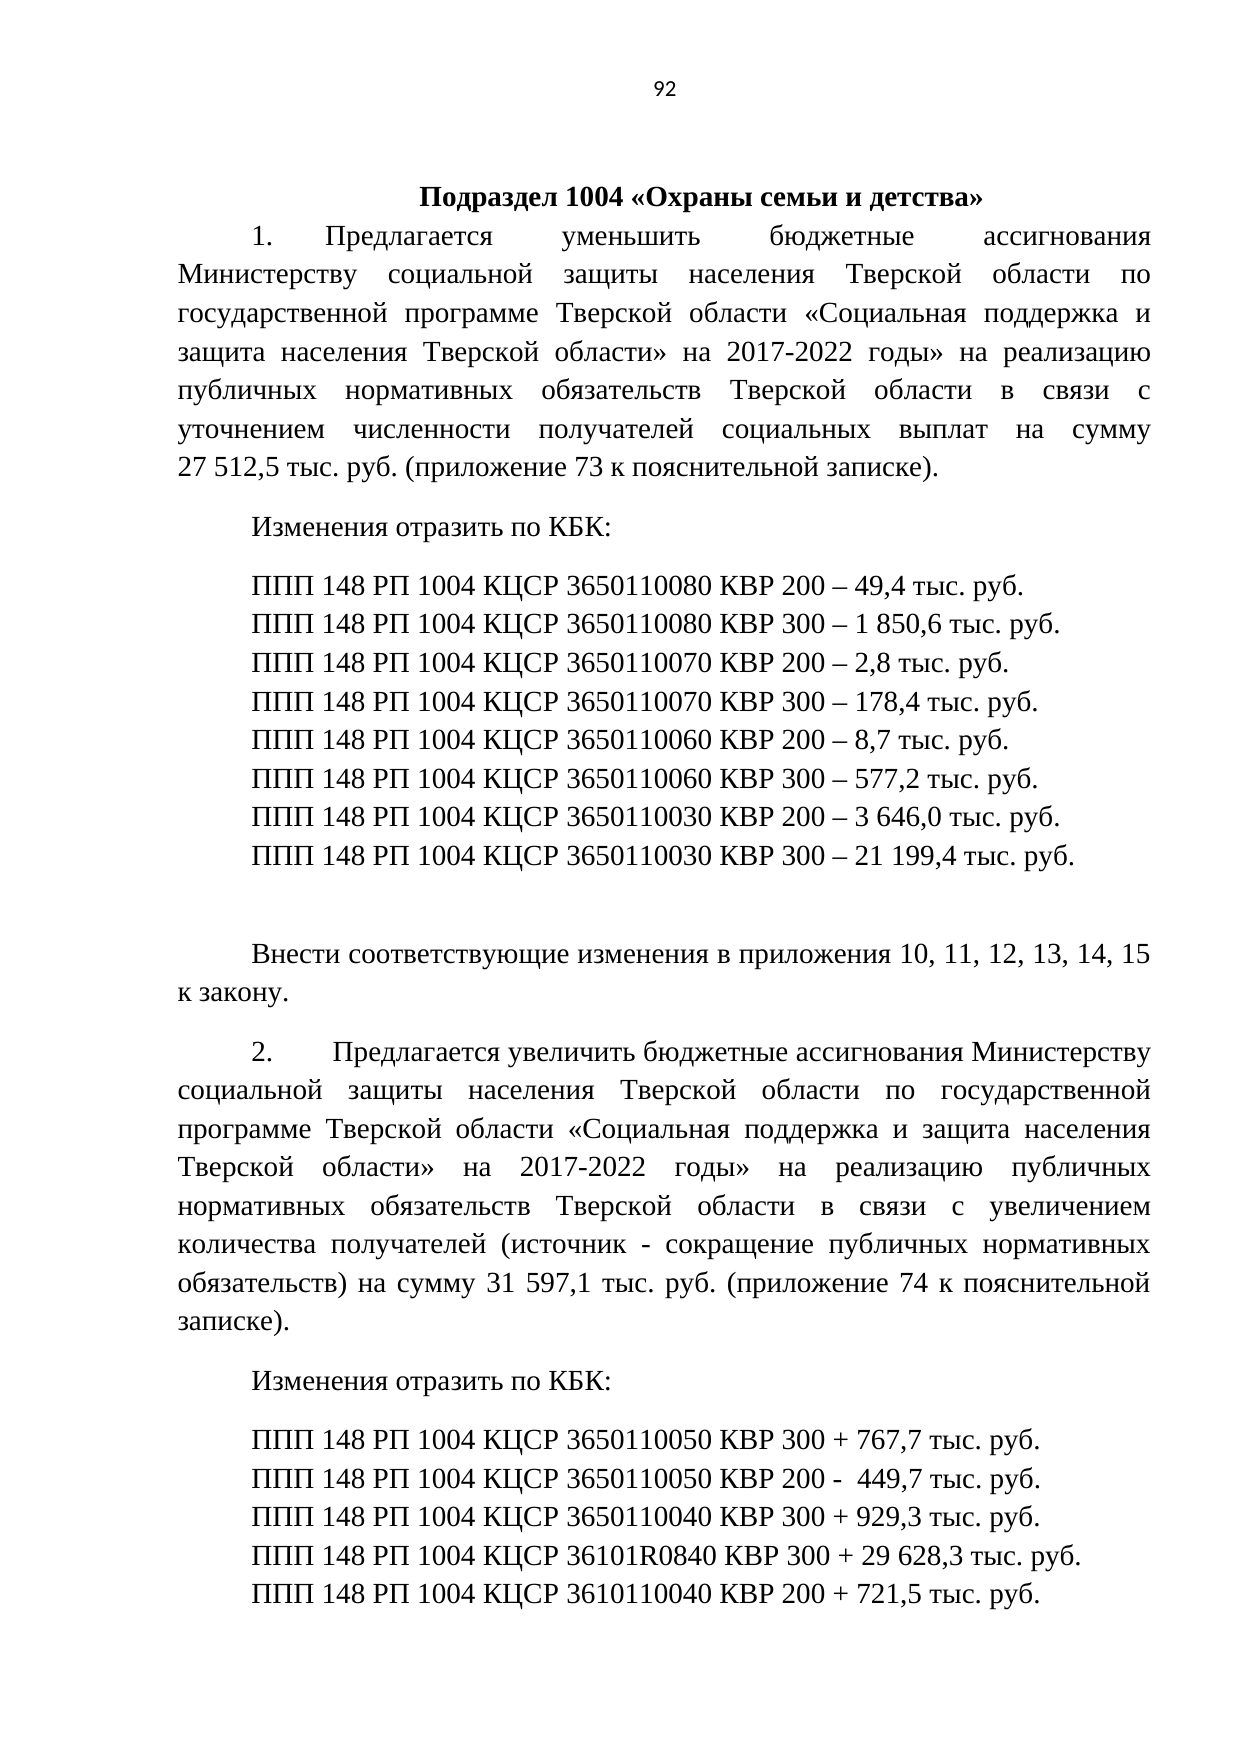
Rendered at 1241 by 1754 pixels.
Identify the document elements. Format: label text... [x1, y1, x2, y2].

subtitle Подраздел 1004 «Охраны семьи и детства» [177, 179, 1152, 213]
text ППП 148 РП 1004 КЦСР 3650110070 КВР 300 – 178,4 тыс. руб. [177, 684, 1152, 717]
text ППП 148 РП 1004 КЦСР 3650110040 КВР 300 + 929,3 тыс. руб. [177, 1499, 1152, 1533]
text ППП 148 РП 1004 КЦСР 3650110060 КВР 200 – 8,7 тыс. руб. [177, 722, 1152, 756]
text ППП 148 РП 1004 КЦСР 3650110030 КВР 300 – 21 199,4 тыс. руб. [177, 838, 1152, 871]
text ППП 148 РП 1004 КЦСР 3650110050 КВР 300 + 767,7 тыс. руб. [177, 1422, 1152, 1456]
text ППП 148 РП 1004 КЦСР 3650110050 КВР 200 - 449,7 тыс. руб. [177, 1461, 1152, 1494]
text ППП 148 РП 1004 КЦСР 3650110080 КВР 300 – 1 850,6 тыс. руб. [177, 607, 1152, 640]
text ППП 148 РП 1004 КЦСР 3650110060 КВР 300 – 577,2 тыс. руб. [177, 761, 1152, 794]
text 2. Предлагается увеличить бюджетные ассигнования Министерству социальной защиты населения Тверской области по государственной программе Тверской области «Социальная поддержка и защита населения Тверской области» на 2017-2022 годы» на реализацию публичных нормативных обязательств Тверской области в связи с увеличением количества получателей (источник - сокращение публичных нормативных обязательств) на сумму 31 597,1 тыс. руб. (приложение 74 к пояснительной записке). [177, 1034, 1152, 1337]
text Внести соответствующие изменения в приложения 10, 11, 12, 13, 14, 15 к закону. [177, 936, 1152, 1008]
text Изменения отразить по КБК: [177, 1363, 1152, 1396]
text ППП 148 РП 1004 КЦСР 3650110070 КВР 200 – 2,8 тыс. руб. [177, 645, 1152, 679]
text ППП 148 РП 1004 КЦСР 3650110030 КВР 200 – 3 646,0 тыс. руб. [177, 799, 1152, 833]
text Изменения отразить по КБК: [177, 509, 1152, 542]
text 1. Предлагается уменьшить бюджетные ассигнования Министерству социальной защиты населения Тверской области по государственной программе Тверской области «Социальная поддержка и защита населения Тверской области» на 2017-2022 годы» на реализацию публичных нормативных обязательств Тверской области в связи с уточнением численности получателей социальных выплат на сумму 27 512,5 тыс. руб. (приложение 73 к пояснительной записке). [177, 218, 1152, 483]
text ППП 148 РП 1004 КЦСР 36101R0840 КВР 300 + 29 628,3 тыс. руб. [177, 1538, 1152, 1571]
text ППП 148 РП 1004 КЦСР 3650110080 КВР 200 – 49,4 тыс. руб. [177, 568, 1152, 602]
text ППП 148 РП 1004 КЦСР 3610110040 КВР 200 + 721,5 тыс. руб. [177, 1576, 1152, 1610]
